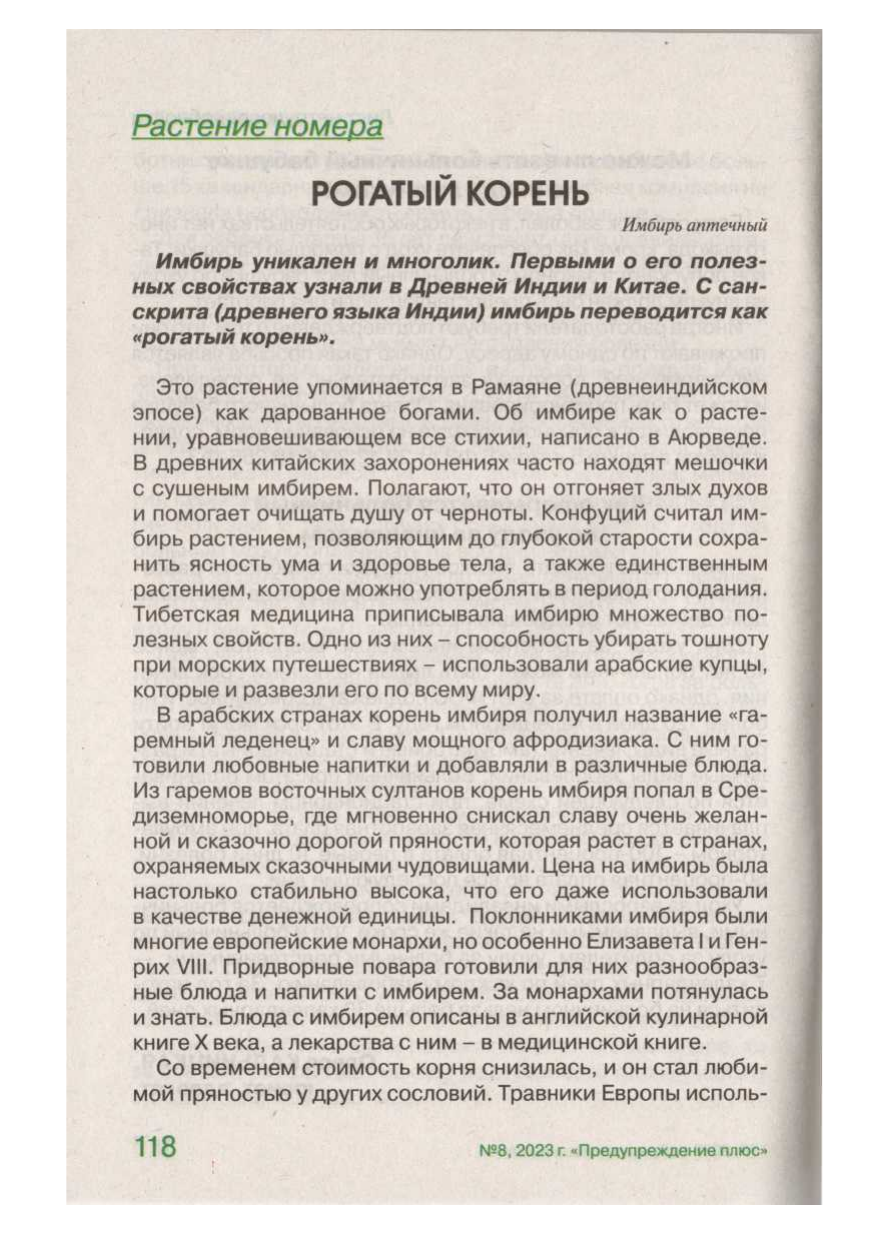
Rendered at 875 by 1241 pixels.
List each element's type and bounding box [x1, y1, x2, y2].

picture [66, 29, 823, 1205]
